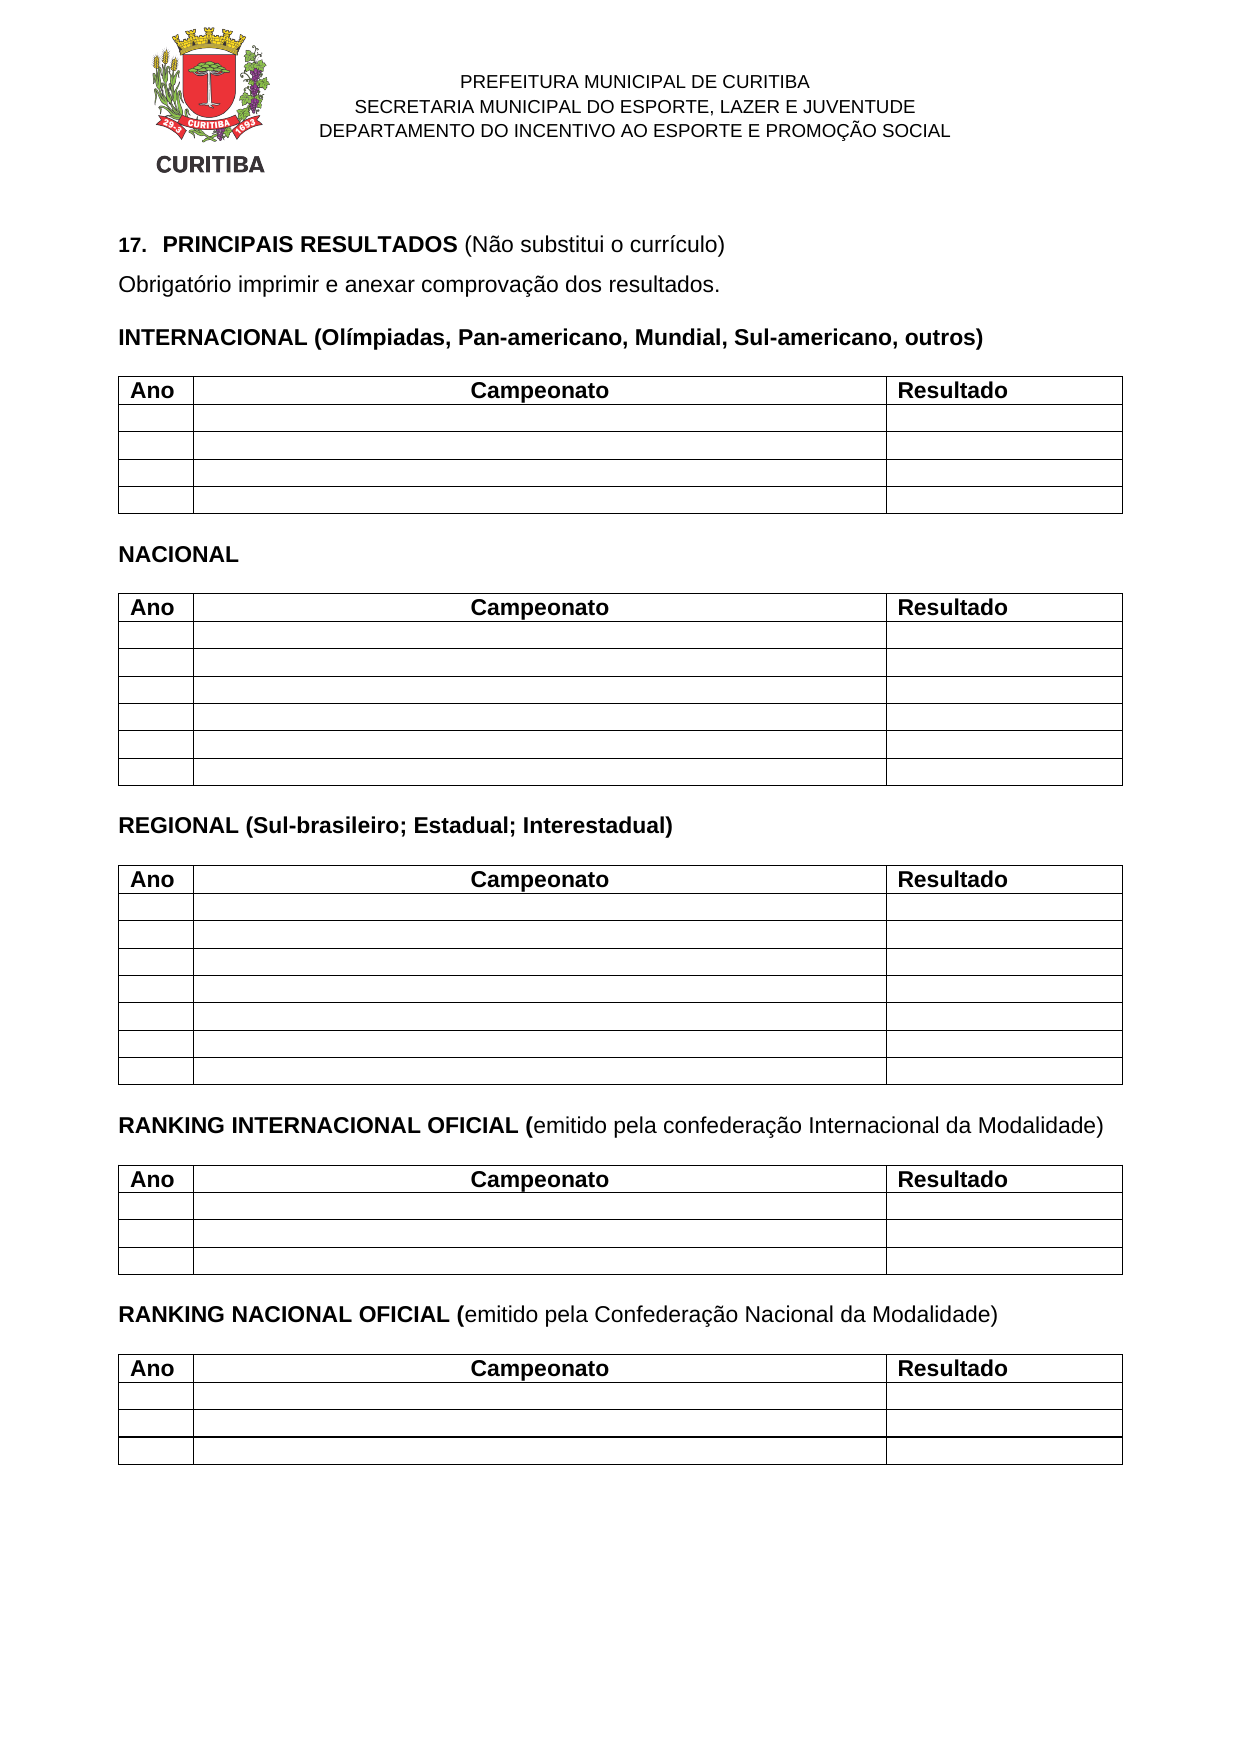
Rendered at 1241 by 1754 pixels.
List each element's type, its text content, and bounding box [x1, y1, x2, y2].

table_header Campeonato [194, 1355, 886, 1382]
table_cell [887, 1058, 1122, 1084]
table_cell [119, 1193, 193, 1219]
table_cell [194, 759, 886, 785]
table_cell [887, 894, 1122, 920]
table_cell [194, 432, 886, 458]
table_cell [194, 731, 886, 758]
table_cell [887, 405, 1122, 431]
table_header Campeonato [194, 866, 886, 893]
table_cell [887, 1438, 1122, 1464]
table_cell [194, 1248, 886, 1274]
table_header Resultado [887, 1355, 1122, 1382]
table_cell [887, 1220, 1122, 1247]
table_cell [119, 976, 193, 1002]
picture [151, 27, 270, 173]
table_cell [887, 704, 1122, 730]
table_cell [194, 487, 886, 513]
table_cell [887, 759, 1122, 785]
table_cell [119, 1438, 193, 1464]
table_cell [194, 1220, 886, 1247]
table_cell [194, 677, 886, 703]
table_cell [119, 1031, 193, 1057]
table_cell [887, 677, 1122, 703]
table_cell [194, 1410, 886, 1436]
table_cell [119, 487, 193, 513]
table_cell [887, 1193, 1122, 1219]
table_cell [119, 405, 193, 431]
table_cell [194, 649, 886, 676]
text NACIONAL [118, 541, 1152, 567]
table_cell [119, 921, 193, 947]
table_cell [119, 432, 193, 458]
table_cell [887, 622, 1122, 648]
table_cell [194, 622, 886, 648]
table_cell [887, 487, 1122, 513]
table_cell [887, 921, 1122, 947]
table_cell [887, 460, 1122, 486]
table_cell [887, 976, 1122, 1002]
table_cell [887, 731, 1122, 758]
table_header Resultado [887, 594, 1122, 621]
text INTERNACIONAL (Olímpiadas, Pan-americano, Mundial, Sul-americano, outros) [118, 323, 1152, 350]
table_cell [119, 704, 193, 730]
text REGIONAL (Sul-brasileiro; Estadual; Interestadual) [118, 812, 1152, 839]
table_cell [119, 1383, 193, 1409]
list PRINCIPAIS RESULTADOS (Não substitui o currículo) [118, 231, 1152, 258]
table_header Ano [119, 1355, 193, 1382]
table_cell [194, 704, 886, 730]
table_cell [887, 1003, 1122, 1029]
table_header Resultado [887, 1166, 1122, 1192]
table_cell [194, 1193, 886, 1219]
table_header Campeonato [194, 594, 886, 621]
table_cell [119, 731, 193, 758]
table_cell [887, 1031, 1122, 1057]
table_header Ano [119, 866, 193, 893]
table_cell [119, 1410, 193, 1436]
table_cell [194, 976, 886, 1002]
table_header Ano [119, 1166, 193, 1192]
table_cell [119, 759, 193, 785]
table_cell [119, 1003, 193, 1029]
table_header Campeonato [194, 377, 886, 404]
table_cell [194, 1058, 886, 1084]
table_cell [194, 894, 886, 920]
table_header Resultado [887, 377, 1122, 404]
table_cell [887, 649, 1122, 676]
table_cell [887, 949, 1122, 975]
table_cell [119, 677, 193, 703]
table_header Campeonato [194, 1166, 886, 1192]
table_cell [194, 1031, 886, 1057]
table_cell [119, 1220, 193, 1247]
text RANKING NACIONAL OFICIAL (emitido pela Confederação Nacional da Modalidade) [118, 1301, 1152, 1328]
table_cell [887, 1410, 1122, 1436]
table_cell [119, 1058, 193, 1084]
table_cell [119, 649, 193, 676]
table_cell [119, 894, 193, 920]
table_cell [887, 1248, 1122, 1274]
table_cell [194, 460, 886, 486]
table_header Ano [119, 377, 193, 404]
table_cell [887, 432, 1122, 458]
table_cell [194, 921, 886, 947]
table_cell [194, 949, 886, 975]
table_cell [119, 949, 193, 975]
table_cell [194, 405, 886, 431]
table_cell [194, 1383, 886, 1409]
table_header Resultado [887, 866, 1122, 893]
table_cell [119, 460, 193, 486]
text Obrigatório imprimir e anexar comprovação dos resultados. [118, 271, 1152, 297]
table_cell [119, 622, 193, 648]
table_cell [194, 1438, 886, 1464]
table_header Ano [119, 594, 193, 621]
table_cell [194, 1003, 886, 1029]
table_cell [119, 1248, 193, 1274]
table_cell [887, 1383, 1122, 1409]
text RANKING INTERNACIONAL OFICIAL (emitido pela confederação Internacional da Modalidade) [118, 1112, 1152, 1138]
